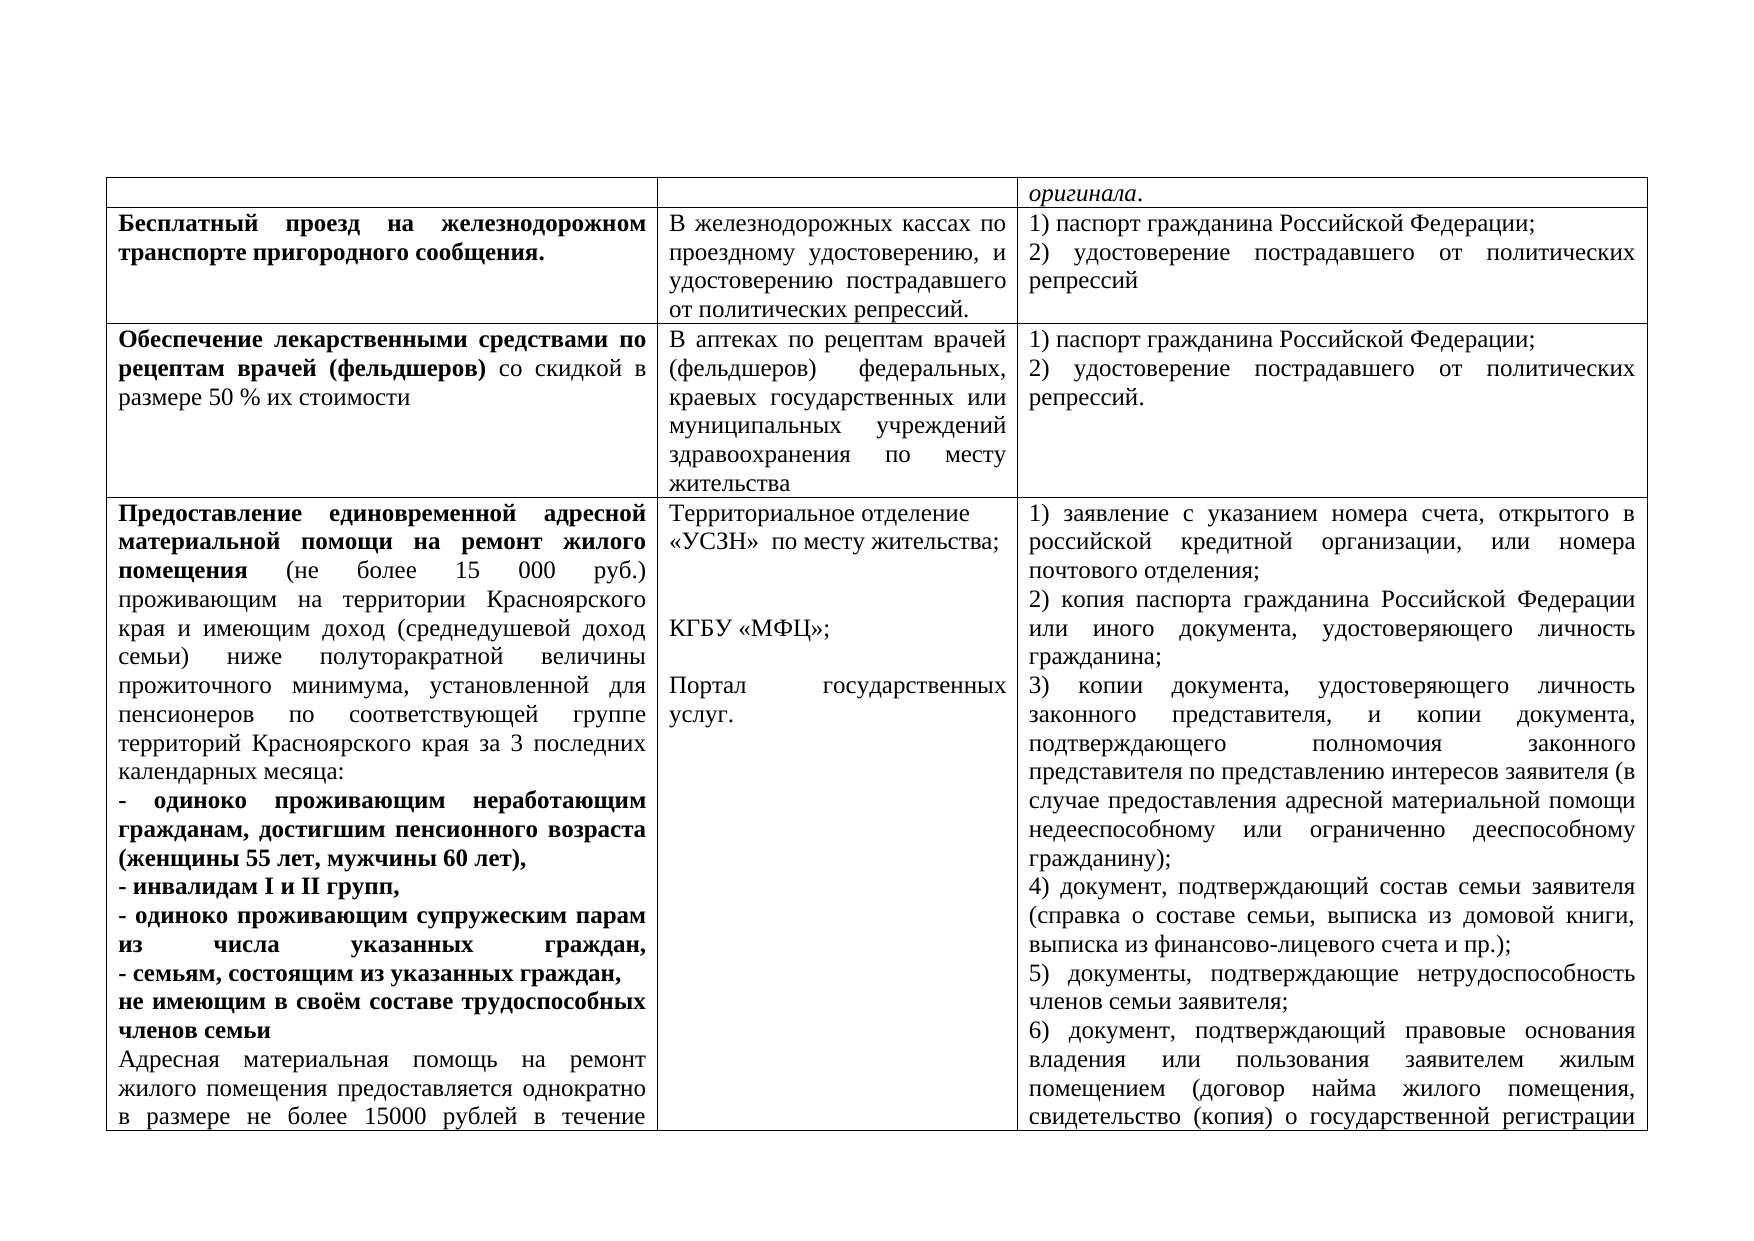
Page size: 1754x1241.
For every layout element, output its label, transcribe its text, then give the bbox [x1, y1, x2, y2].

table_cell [658, 498, 1017, 1130]
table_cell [107, 178, 657, 207]
table_cell В аптеках по рецептам врачей (фельдшеров) федеральных, краевых государственных или муниципальных учреждений здравоохранения по месту жительства [658, 324, 1017, 497]
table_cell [1018, 498, 1647, 1130]
table_cell 1) паспорт гражданина Российской Федерации; 2) удостоверение пострадавшего от политических репрессий. [1018, 324, 1647, 497]
table_cell 1) паспорт гражданина Российской Федерации; 2) удостоверение пострадавшего от политических репрессий [1018, 208, 1647, 323]
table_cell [1018, 178, 1647, 207]
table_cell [107, 498, 657, 1130]
table_cell Бесплатный проезд на железнодорожном транспорте пригородного сообщения. [107, 208, 657, 323]
table_cell В железнодорожных кассах по проездному удостоверению, и удостоверению пострадавшего от политических репрессий. [658, 208, 1017, 323]
table_cell Обеспечение лекарственными средствами по рецептам врачей (фельдшеров) со скидкой в размере 50 % их стоимости [107, 324, 657, 497]
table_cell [658, 178, 1017, 207]
